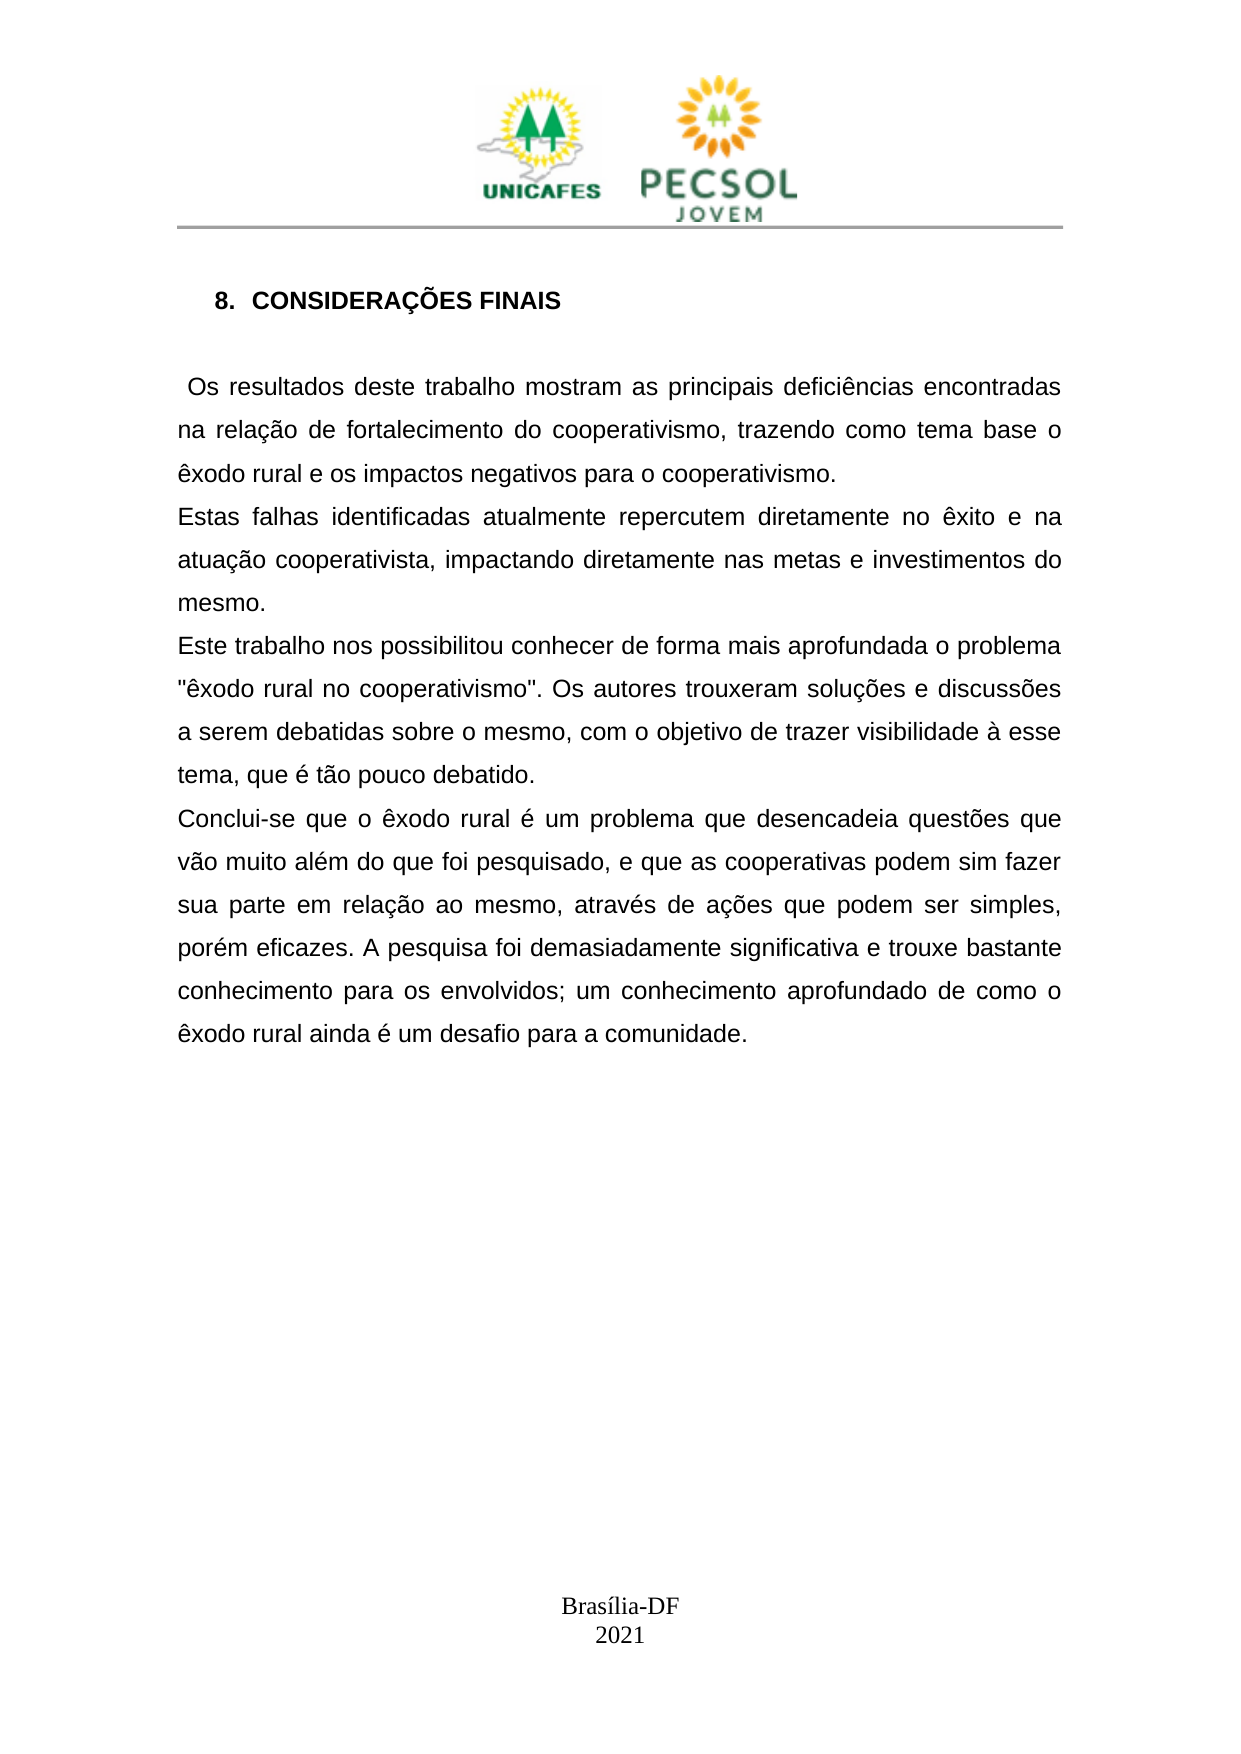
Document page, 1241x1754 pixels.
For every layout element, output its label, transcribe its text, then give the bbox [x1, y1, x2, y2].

text Estas falhas identificadas atualmente repercutem diretamente no êxito e na atuação cooperativista, impactando diretamente nas metas e investimentos do mesmo. [177, 502, 1063, 617]
text Conclui-se que o êxodo rural é um problema que desencadeia questões que vão muito além do que foi pesquisado, e que as cooperativas podem sim fazer sua parte em relação ao mesmo, através de ações que podem ser simples, porém eficazes. A pesquisa foi demasiadamente significativa e trouxe bastante conhecimento para os envolvidos; um conhecimento aprofundado de como o êxodo rural ainda é um desafio para a comunidade. [177, 803, 1063, 1048]
text Os resultados deste trabalho mostram as principais deficiências encontradas na relação de fortalecimento do cooperativismo, trazendo como tema base o êxodo rural e os impactos negativos para o cooperativismo. [177, 372, 1063, 487]
subtitle CONSIDERAÇÕES FINAIS [214, 286, 1063, 315]
text Este trabalho nos possibilitou conhecer de forma mais aprofundada o problema "êxodo rural no cooperativismo". Os autores trouxeram soluções e discussões a serem debatidas sobre o mesmo, com o objetivo de trazer visibilidade à esse tema, que é tão pouco debatido. [177, 631, 1063, 789]
picture [443, 75, 798, 222]
